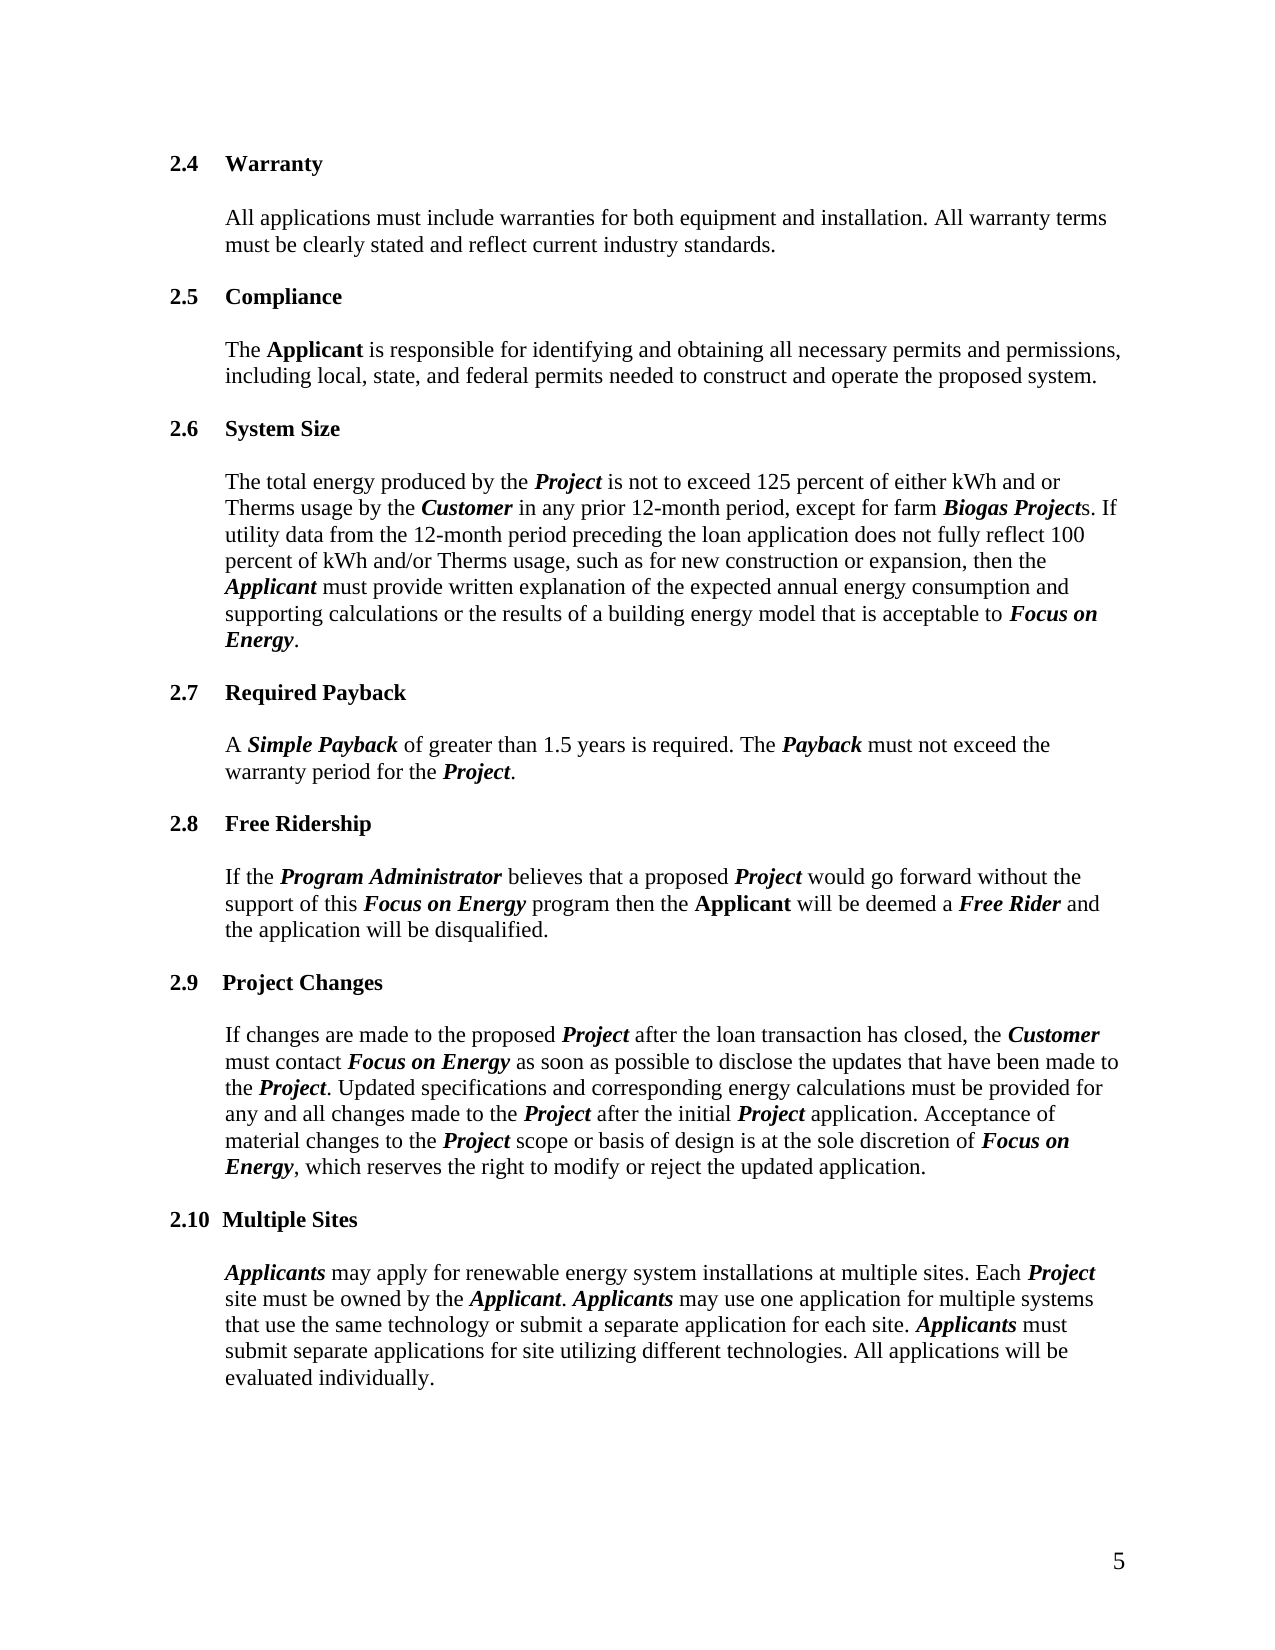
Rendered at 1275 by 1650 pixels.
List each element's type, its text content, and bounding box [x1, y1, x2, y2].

list All applications must include warranties for both equipment and installation. All warranty terms must be clearly stated and reflect current industry standards. [225, 204, 1125, 257]
list Project Changes [169, 969, 1125, 995]
subtitle Compliance [169, 283, 1125, 336]
list The total energy produced by the Project is not to exceed 125 percent of either kWh and or Therms usage by the Customer in any prior 12-month period, except for farm Biogas Projects. If utility data from the 12-month period preceding the loan application does not fully reflect 100 percent of kWh and/or Therms usage, such as for new construction or expansion, then the Applicant must provide written explanation of the expected annual energy consumption and supporting calculations or the results of a building energy model that is acceptable to Focus on Energy. [225, 468, 1125, 652]
subtitle System Size [169, 415, 1125, 442]
subtitle Warranty [169, 150, 1125, 176]
subtitle Free Ridership [169, 811, 1125, 837]
list A Simple Payback of greater than 1.5 years is required. The Payback must not exceed the warranty period for the Project. [225, 731, 1125, 784]
list If the Program Administrator believes that a proposed Project would go forward without the support of this Focus on Energy program then the Applicant will be deemed a Free Rider and the application will be disqualified. [225, 863, 1125, 942]
list If changes are made to the proposed Project after the loan transaction has closed, the Customer must contact Focus on Energy as soon as possible to disclose the updates that have been made to the Project. Updated specifications and corresponding energy calculations must be provided for any and all changes made to the Project after the initial Project application. Acceptance of material changes to the Project scope or basis of design is at the sole discretion of Focus on Energy, which reserves the right to modify or reject the updated application. [225, 1021, 1125, 1179]
text The Applicant is responsible for identifying and obtaining all necessary permits and permissions, including local, state, and federal permits needed to construct and operate the proposed system. [225, 336, 1125, 389]
text Applicants may apply for renewable energy system installations at multiple sites. Each Project site must be owned by the Applicant. Applicants may use one application for multiple systems that use the same technology or submit a separate application for each site. Applicants must submit separate applications for site utilizing different technologies. All applications will be evaluated individually. [225, 1258, 1125, 1390]
subtitle Required Payback [169, 679, 1125, 705]
subtitle Multiple Sites [169, 1206, 1125, 1232]
